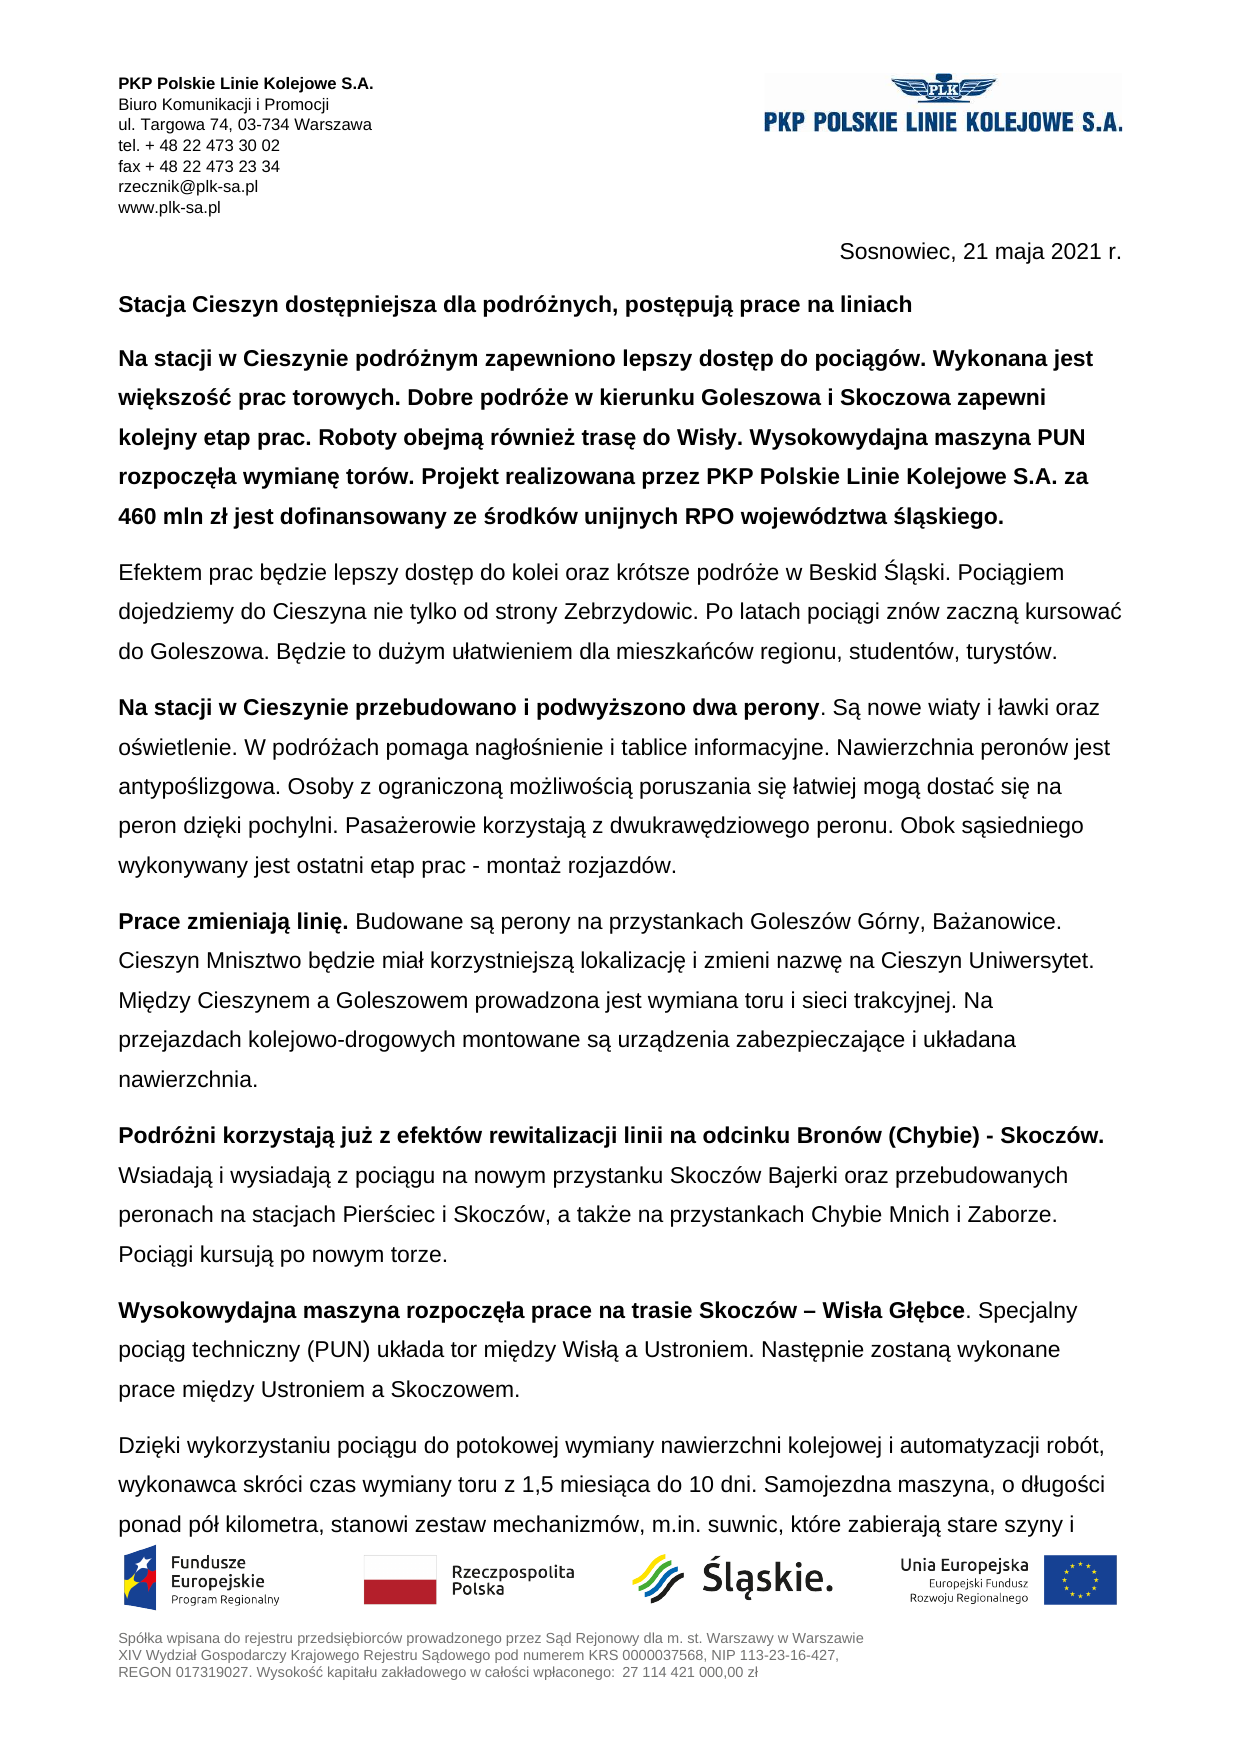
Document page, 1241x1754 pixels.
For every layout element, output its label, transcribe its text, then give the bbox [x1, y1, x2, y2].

picture [118, 1538, 1122, 1613]
subtitle Stacja Cieszyn dostępniejsza dla podróżnych, postępują prace na liniach [118, 291, 1122, 318]
text Wysokowydajna maszyna rozpoczęła prace na trasie Skoczów – Wisła Głębce. Specjalny pociąg techniczny (PUN) układa tor między Wisłą a Ustroniem. Następnie zostaną wykonane prace między Ustroniem a Skoczowem. [118, 1297, 1122, 1402]
text Sosnowiec, 21 maja 2021 r. [118, 238, 1122, 264]
text Na stacji w Cieszynie podróżnym zapewniono lepszy dostęp do pociągów. Wykonana jest większość prac torowych. Dobre podróże w kierunku Goleszowa i Skoczowa zapewni kolejny etap prac. Roboty obejmą również trasę do Wisły. Wysokowydajna maszyna PUN rozpoczęła wymianę torów. Projekt realizowana przez PKP Polskie Linie Kolejowe S.A. za 460 mln zł jest dofinansowany ze środków unijnych RPO województwa śląskiego. [118, 345, 1122, 529]
text Prace zmieniają linię. Budowane są perony na przystankach Goleszów Górny, Bażanowice. Cieszyn Mnisztwo będzie miał korzystniejszą lokalizację i zmieni nazwę na Cieszyn Uniwersytet. Między Cieszynem a Goleszowem prowadzona jest wymiana toru i sieci trakcyjnej. Na przejazdach kolejowo-drogowych montowane są urządzenia zabezpieczające i układana nawierzchnia. [118, 908, 1122, 1092]
text Na stacji w Cieszynie przebudowano i podwyższono dwa perony. Są nowe wiaty i ławki oraz oświetlenie. W podróżach pomaga nagłośnienie i tablice informacyjne. Nawierzchnia peronów jest antypoślizgowa. Osoby z ograniczoną możliwością poruszania się łatwiej mogą dostać się na peron dzięki pochylni. Pasażerowie korzystają z dwukrawędziowego peronu. Obok sąsiedniego wykonywany jest ostatni etap prac - montaż rozjazdów. [118, 694, 1122, 878]
text Efektem prac będzie lepszy dostęp do kolei oraz krótsze podróże w Beskid Śląski. Pociągiem dojedziemy do Cieszyna nie tylko od strony Zebrzydowic. Po latach pociągi znów zaczną kursować do Goleszowa. Będzie to dużym ułatwieniem dla mieszkańców regionu, studentów, turystów. [118, 559, 1122, 664]
text Podróżni korzystają już z efektów rewitalizacji linii na odcinku Bronów (Chybie) - Skoczów. Wsiadają i wysiadają z pociągu na nowym przystanku Skoczów Bajerki oraz przebudowanych peronach na stacjach Pierściec i Skoczów, a także na przystankach Chybie Mnich i Zaborze. Pociągi kursują po nowym torze. [118, 1122, 1122, 1267]
picture [764, 73, 1123, 132]
